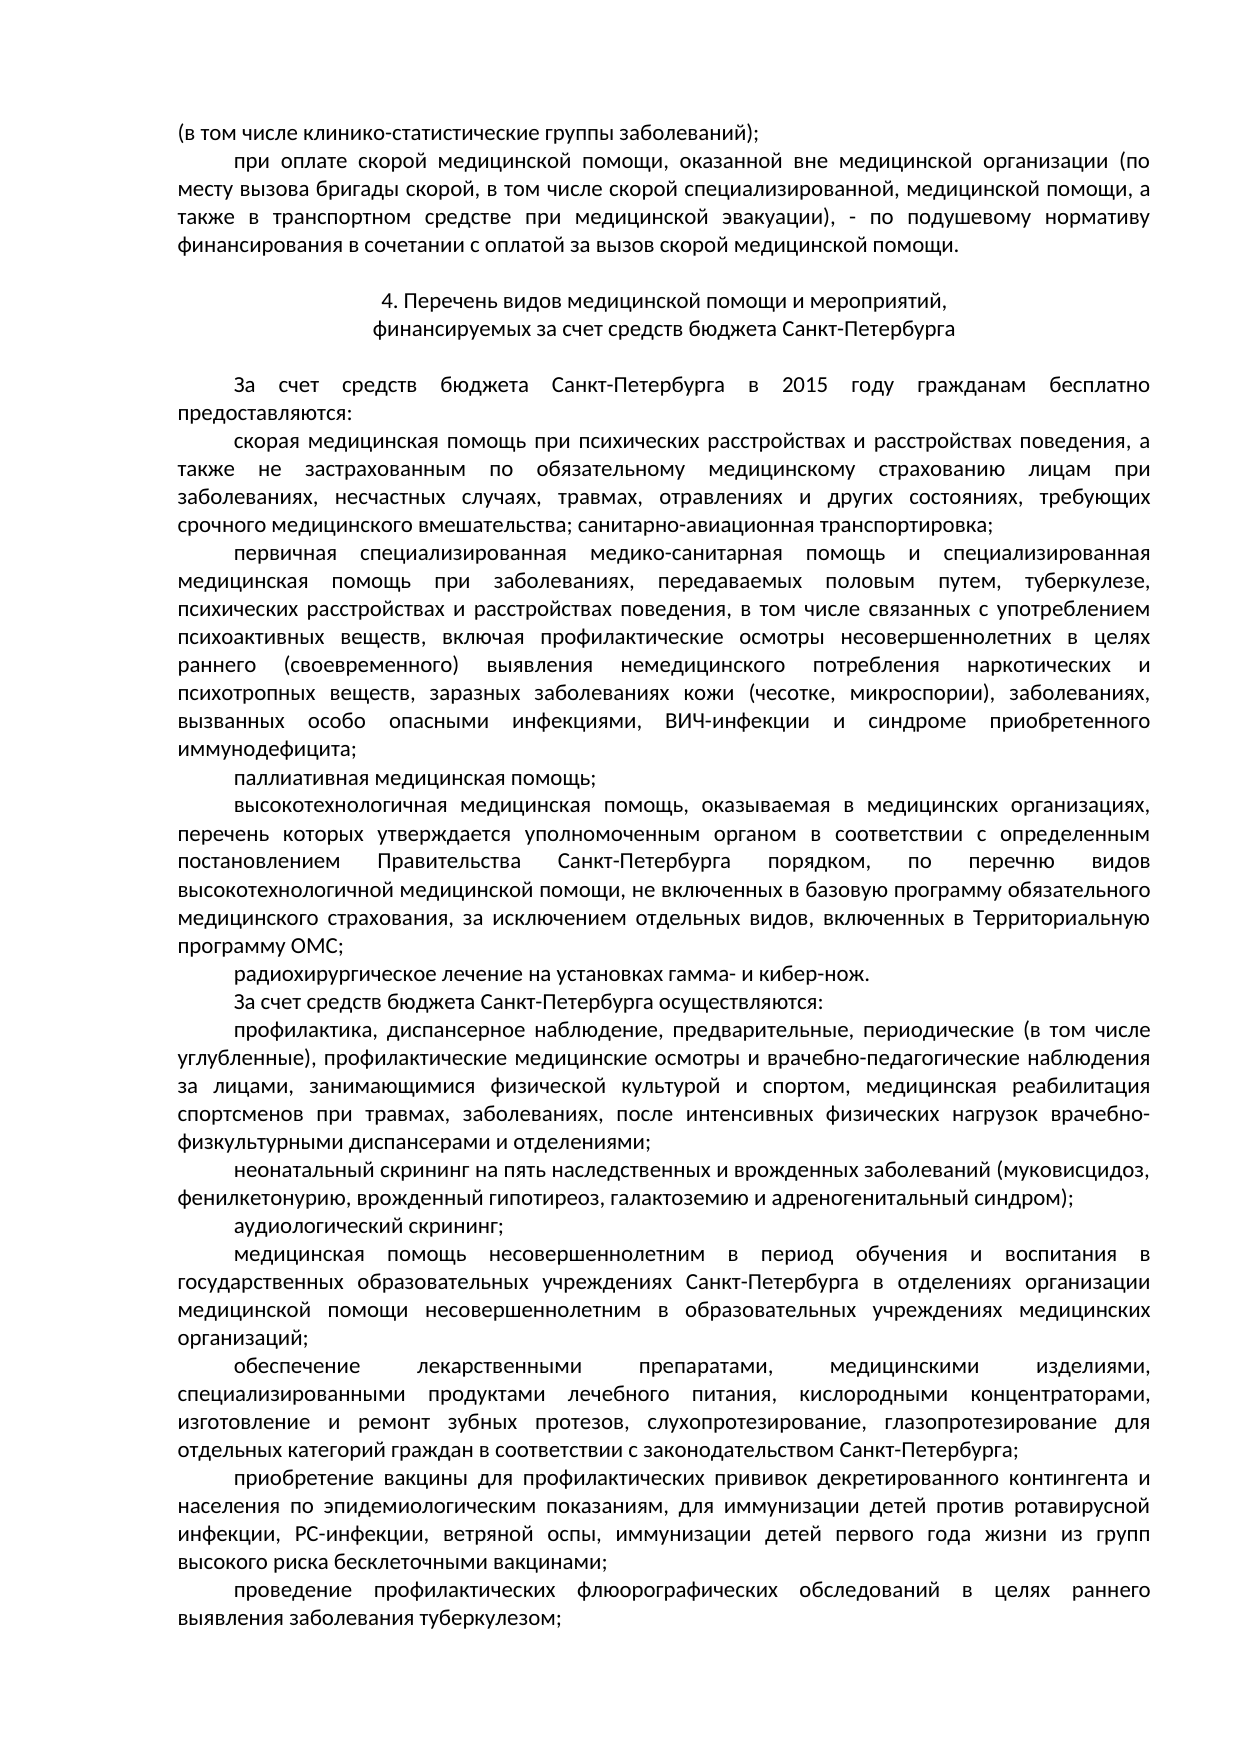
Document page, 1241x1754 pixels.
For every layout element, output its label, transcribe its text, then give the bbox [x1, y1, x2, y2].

text радиохирургическое лечение на установках гамма- и кибер-нож. [177, 959, 1152, 987]
text неонатальный скрининг на пять наследственных и врожденных заболеваний (муковисцидоз, фенилкетонурию, врожденный гипотиреоз, галактоземию и адреногенитальный синдром); [177, 1155, 1152, 1211]
text первичная специализированная медико-санитарная помощь и специализированная медицинская помощь при заболеваниях, передаваемых половым путем, туберкулезе, психических расстройствах и расстройствах поведения, в том числе связанных с употреблением психоактивных веществ, включая профилактические осмотры несовершеннолетних в целях раннего (своевременного) выявления немедицинского потребления наркотических и психотропных веществ, заразных заболеваниях кожи (чесотке, микроспории), заболеваниях, вызванных особо опасными инфекциями, ВИЧ-инфекции и синдроме приобретенного иммунодефицита; [177, 538, 1152, 763]
text приобретение вакцины для профилактических прививок декретированного контингента и населения по эпидемиологическим показаниям, для иммунизации детей против ротавирусной инфекции, PC-инфекции, ветряной оспы, иммунизации детей первого года жизни из групп высокого риска бесклеточными вакцинами; [177, 1463, 1152, 1575]
text проведение профилактических флюорографических обследований в целях раннего выявления заболевания туберкулезом; [177, 1575, 1152, 1631]
text паллиативная медицинская помощь; [177, 763, 1152, 791]
text финансируемых за счет средств бюджета Санкт-Петербурга [177, 314, 1152, 342]
text профилактика, диспансерное наблюдение, предварительные, периодические (в том числе углубленные), профилактические медицинские осмотры и врачебно-педагогические наблюдения за лицами, занимающимися физической культурой и спортом, медицинская реабилитация спортсменов при травмах, заболеваниях, после интенсивных физических нагрузок врачебно-физкультурными диспансерами и отделениями; [177, 1015, 1152, 1155]
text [177, 118, 1152, 146]
text 4. Перечень видов медицинской помощи и мероприятий, [177, 286, 1152, 314]
text при оплате скорой медицинской помощи, оказанной вне медицинской организации (по месту вызова бригады скорой, в том числе скорой специализированной, медицинской помощи, а также в транспортном средстве при медицинской эвакуации), - по подушевому нормативу финансирования в сочетании с оплатой за вызов скорой медицинской помощи. [177, 146, 1152, 258]
text скорая медицинская помощь при психических расстройствах и расстройствах поведения, а также не застрахованным по обязательному медицинскому страхованию лицам при заболеваниях, несчастных случаях, травмах, отравлениях и других состояниях, требующих срочного медицинского вмешательства; санитарно-авиационная транспортировка; [177, 426, 1152, 538]
text аудиологический скрининг; [177, 1211, 1152, 1239]
text За счет средств бюджета Санкт-Петербурга осуществляются: [177, 987, 1152, 1015]
text За счет средств бюджета Санкт-Петербурга в 2015 году гражданам бесплатно предоставляются: [177, 370, 1152, 426]
text медицинская помощь несовершеннолетним в период обучения и воспитания в государственных образовательных учреждениях Санкт-Петербурга в отделениях организации медицинской помощи несовершеннолетним в образовательных учреждениях медицинских организаций; [177, 1239, 1152, 1351]
text высокотехнологичная медицинская помощь, оказываемая в медицинских организациях, перечень которых утверждается уполномоченным органом в соответствии с определенным постановлением Правительства Санкт-Петербурга порядком, по перечню видов высокотехнологичной медицинской помощи, не включенных в базовую программу обязательного медицинского страхования, за исключением отдельных видов, включенных в Территориальную программу ОМС; [177, 791, 1152, 959]
text обеспечение лекарственными препаратами, медицинскими изделиями, специализированными продуктами лечебного питания, кислородными концентраторами, изготовление и ремонт зубных протезов, слухопротезирование, глазопротезирование для отдельных категорий граждан в соответствии с законодательством Санкт-Петербурга; [177, 1351, 1152, 1463]
